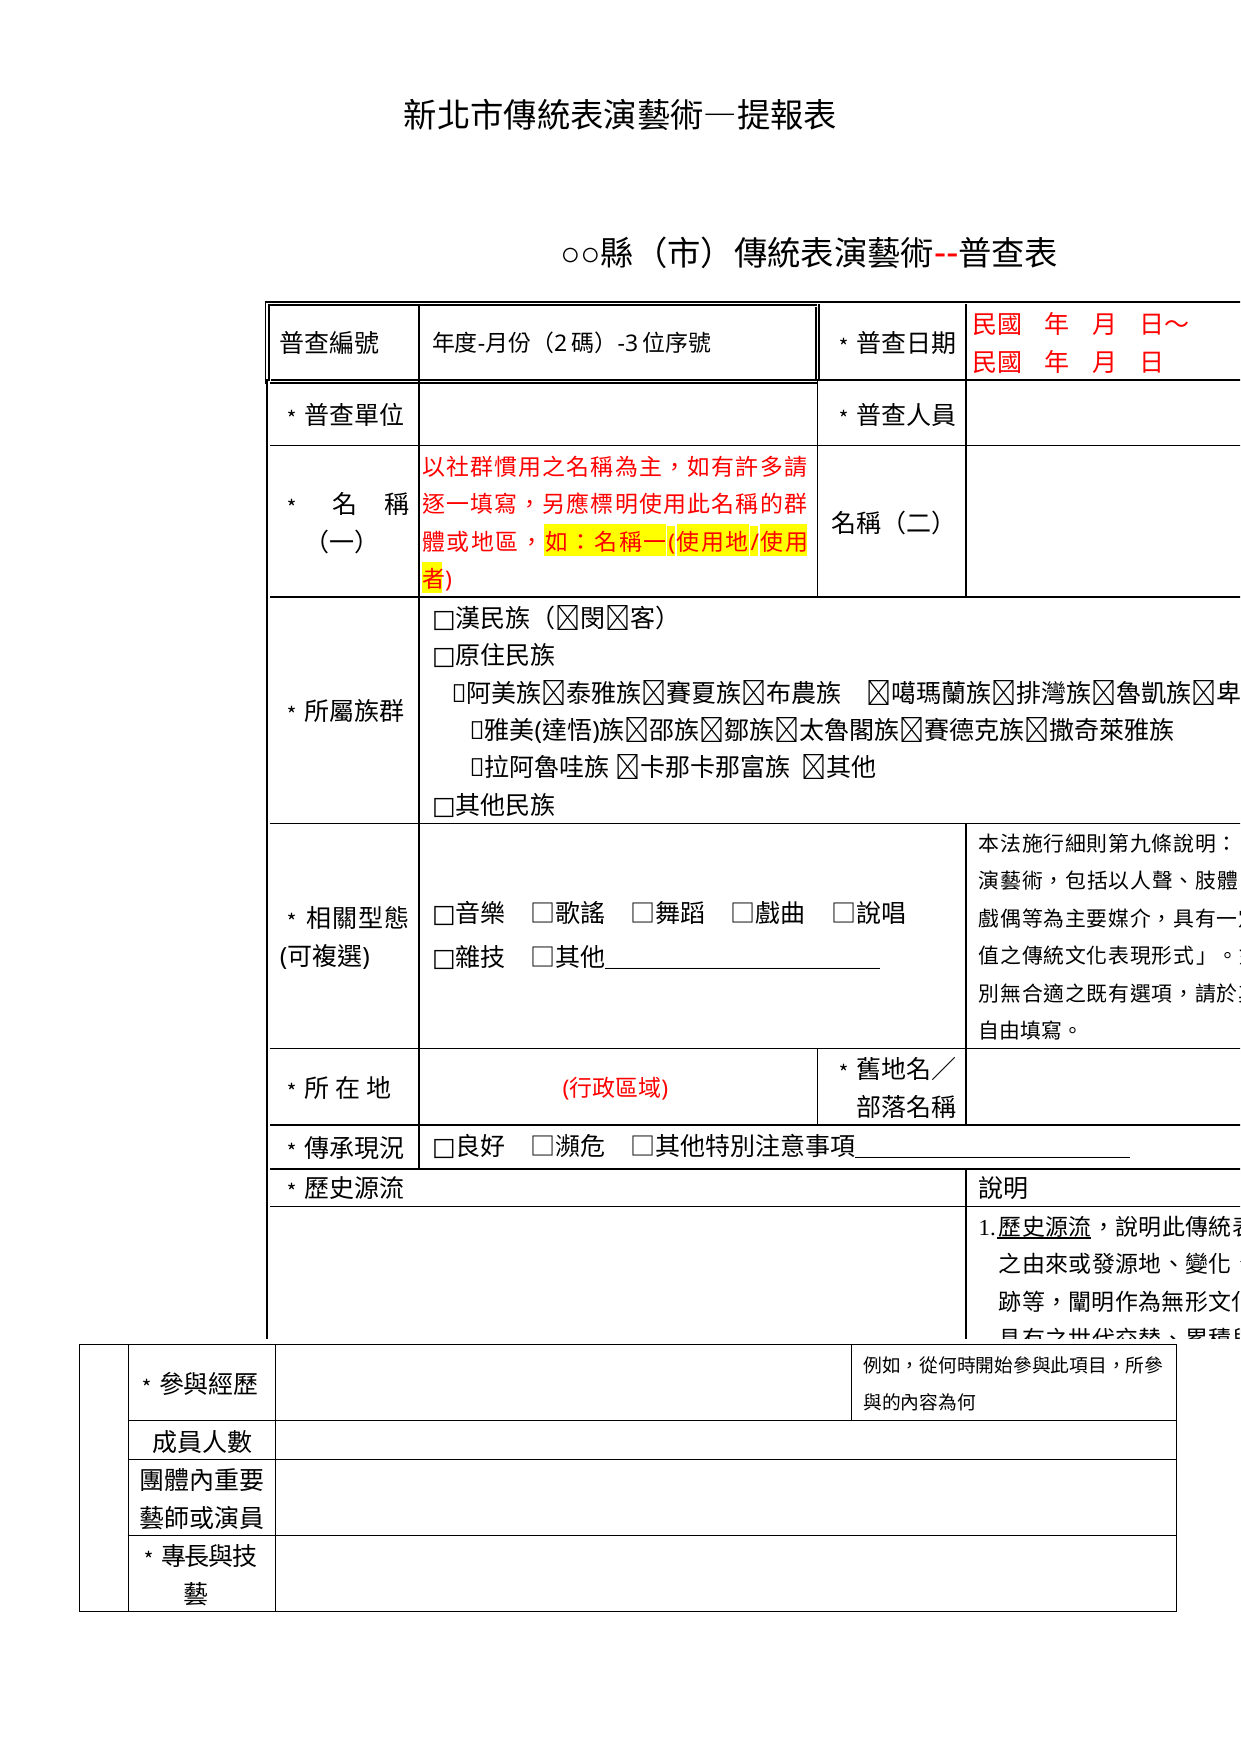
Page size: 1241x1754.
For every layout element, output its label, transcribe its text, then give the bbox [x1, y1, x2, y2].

table_cell [276, 1460, 1176, 1535]
table_cell [276, 1345, 851, 1420]
table_cell ﹡專長與技藝 [129, 1536, 275, 1611]
table_cell 成員人數 [129, 1421, 275, 1459]
table_cell [276, 1536, 1176, 1611]
table_cell 例如，從何時開始參與此項目，所參與的內容為何 [852, 1345, 1176, 1420]
table_cell 團體內重要藝師或演員 [129, 1460, 275, 1535]
table_cell ﹡參與經歷 [129, 1345, 275, 1420]
table_cell [276, 1421, 1176, 1459]
